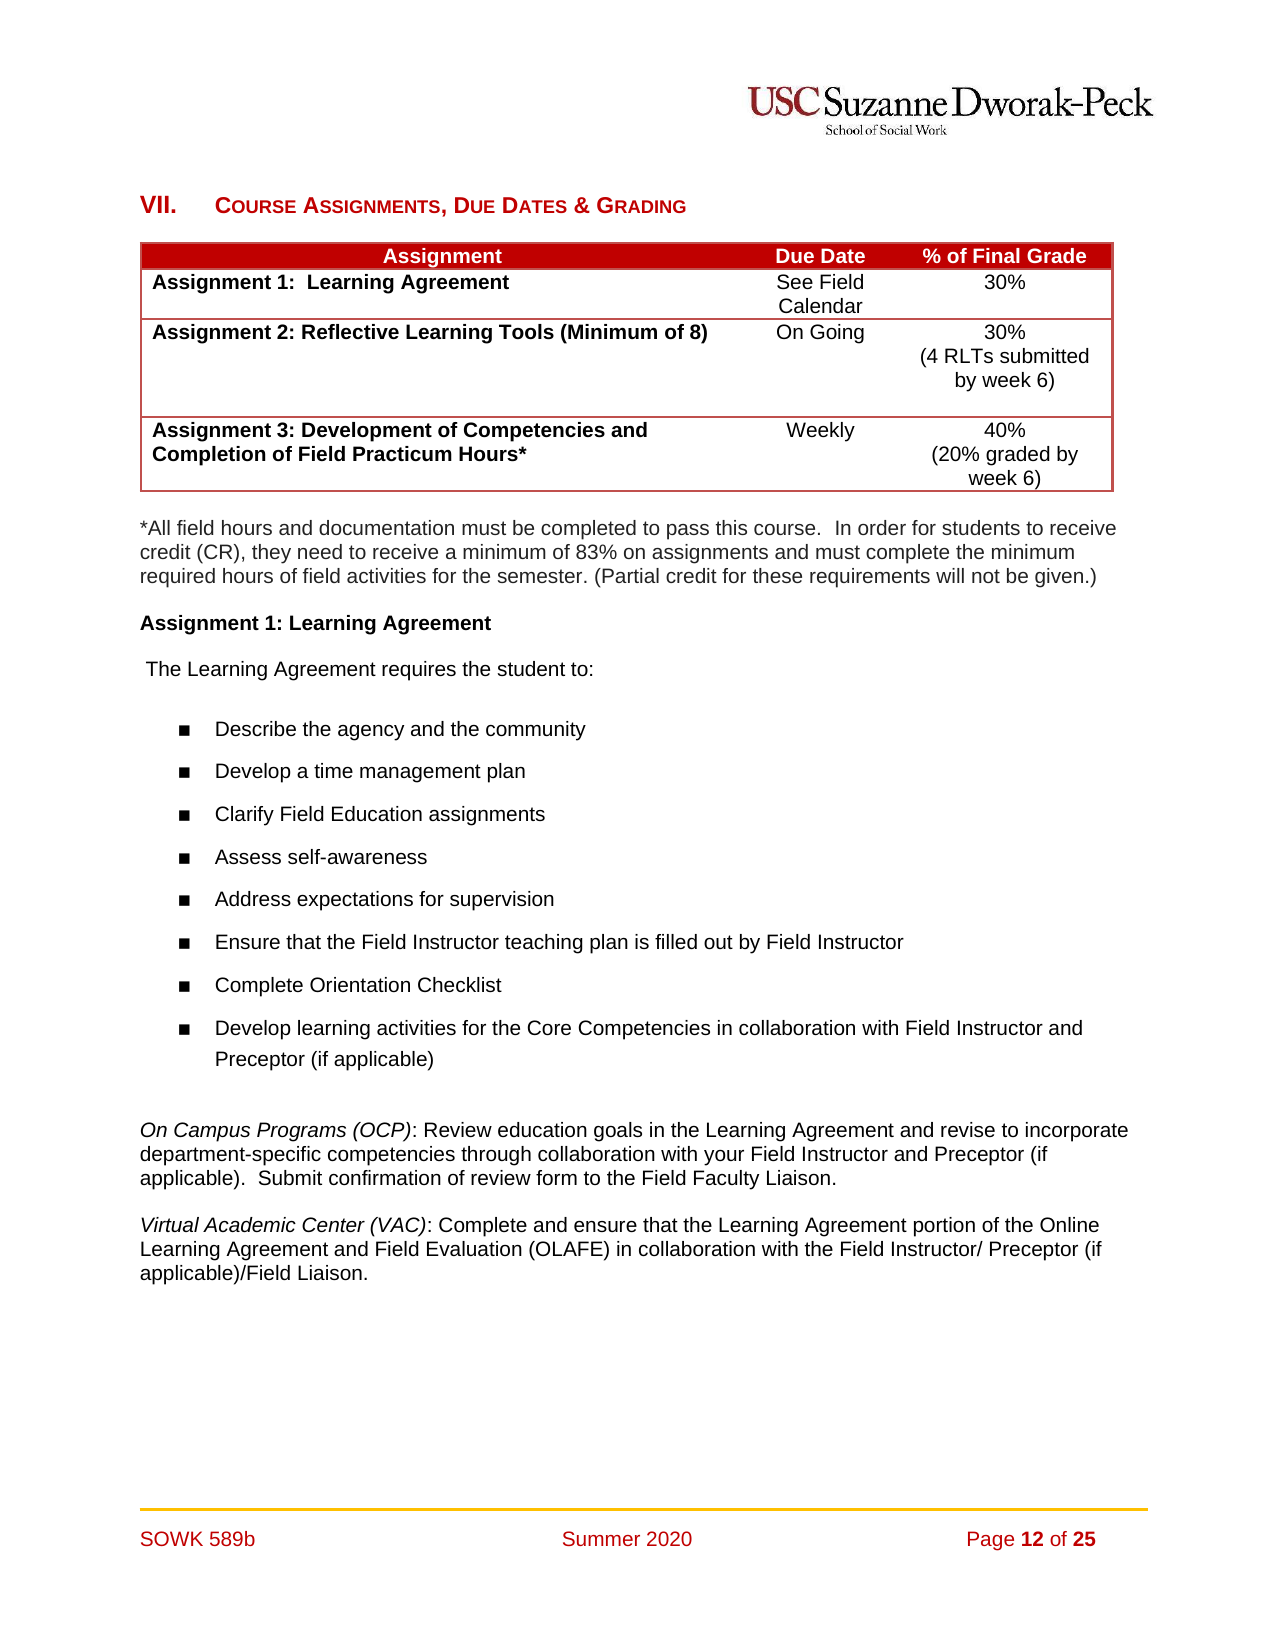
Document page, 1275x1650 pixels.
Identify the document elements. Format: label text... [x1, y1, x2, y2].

list Develop a time management plan [177, 748, 1148, 791]
text The Learning Agreement requires the student to: [139, 657, 1148, 681]
list Complete Orientation Checklist [177, 961, 1148, 1004]
picture [741, 75, 1167, 143]
list Develop learning activities for the Core Competencies in collaboration with Field Instructor and Preceptor (if applicable) [177, 1004, 1148, 1071]
table_cell 40% (20% graded by week 6) [897, 418, 1111, 489]
list Assess self-awareness [177, 833, 1148, 876]
table_cell See Field Calendar [744, 270, 897, 318]
table_header Assignment [142, 244, 744, 268]
text *All field hours and documentation must be completed to pass this course. In order for students to receive credit (CR), they need to receive a minimum of 83% on assignments and must complete the minimum required hours of field activities for the semester. (Partial credit for these requirements will not be given.) [139, 516, 1148, 587]
table_cell Assignment 1: Learning Agreement [142, 270, 744, 318]
table_header Due Date [744, 244, 897, 268]
table_cell Assignment 3: Development of Competencies and Completion of Field Practicum Hours* [142, 418, 744, 489]
table_cell Weekly [744, 418, 897, 489]
table_cell On Going [744, 320, 897, 416]
table_cell 30% (4 RLTs submitted by week 6) [897, 320, 1111, 416]
text On Campus Programs (OCP): Review education goals in the Learning Agreement and revise to incorporate department-specific competencies through collaboration with your Field Instructor and Preceptor (if applicable). Submit confirmation of review form to the Field Faculty Liaison. [139, 1118, 1148, 1189]
text Assignment 1: Learning Agreement [139, 610, 1148, 634]
table_cell Assignment 2: Reflective Learning Tools (Minimum of 8) [142, 320, 744, 416]
list Describe the agency and the community [177, 705, 1148, 748]
table_header % of Final Grade [897, 244, 1111, 268]
subtitle Course Assignments, Due Dates & Grading [139, 190, 1148, 219]
list Ensure that the Field Instructor teaching plan is filled out by Field Instructor [177, 919, 1148, 961]
text Virtual Academic Center (VAC): Complete and ensure that the Learning Agreement portion of the Online Learning Agreement and Field Evaluation (OLAFE) in collaboration with the Field Instructor/ Preceptor (if applicable)/Field Liaison. [139, 1212, 1148, 1284]
list Clarify Field Education assignments [177, 791, 1148, 833]
list Address expectations for supervision [177, 876, 1148, 919]
table_cell 30% [897, 270, 1111, 318]
